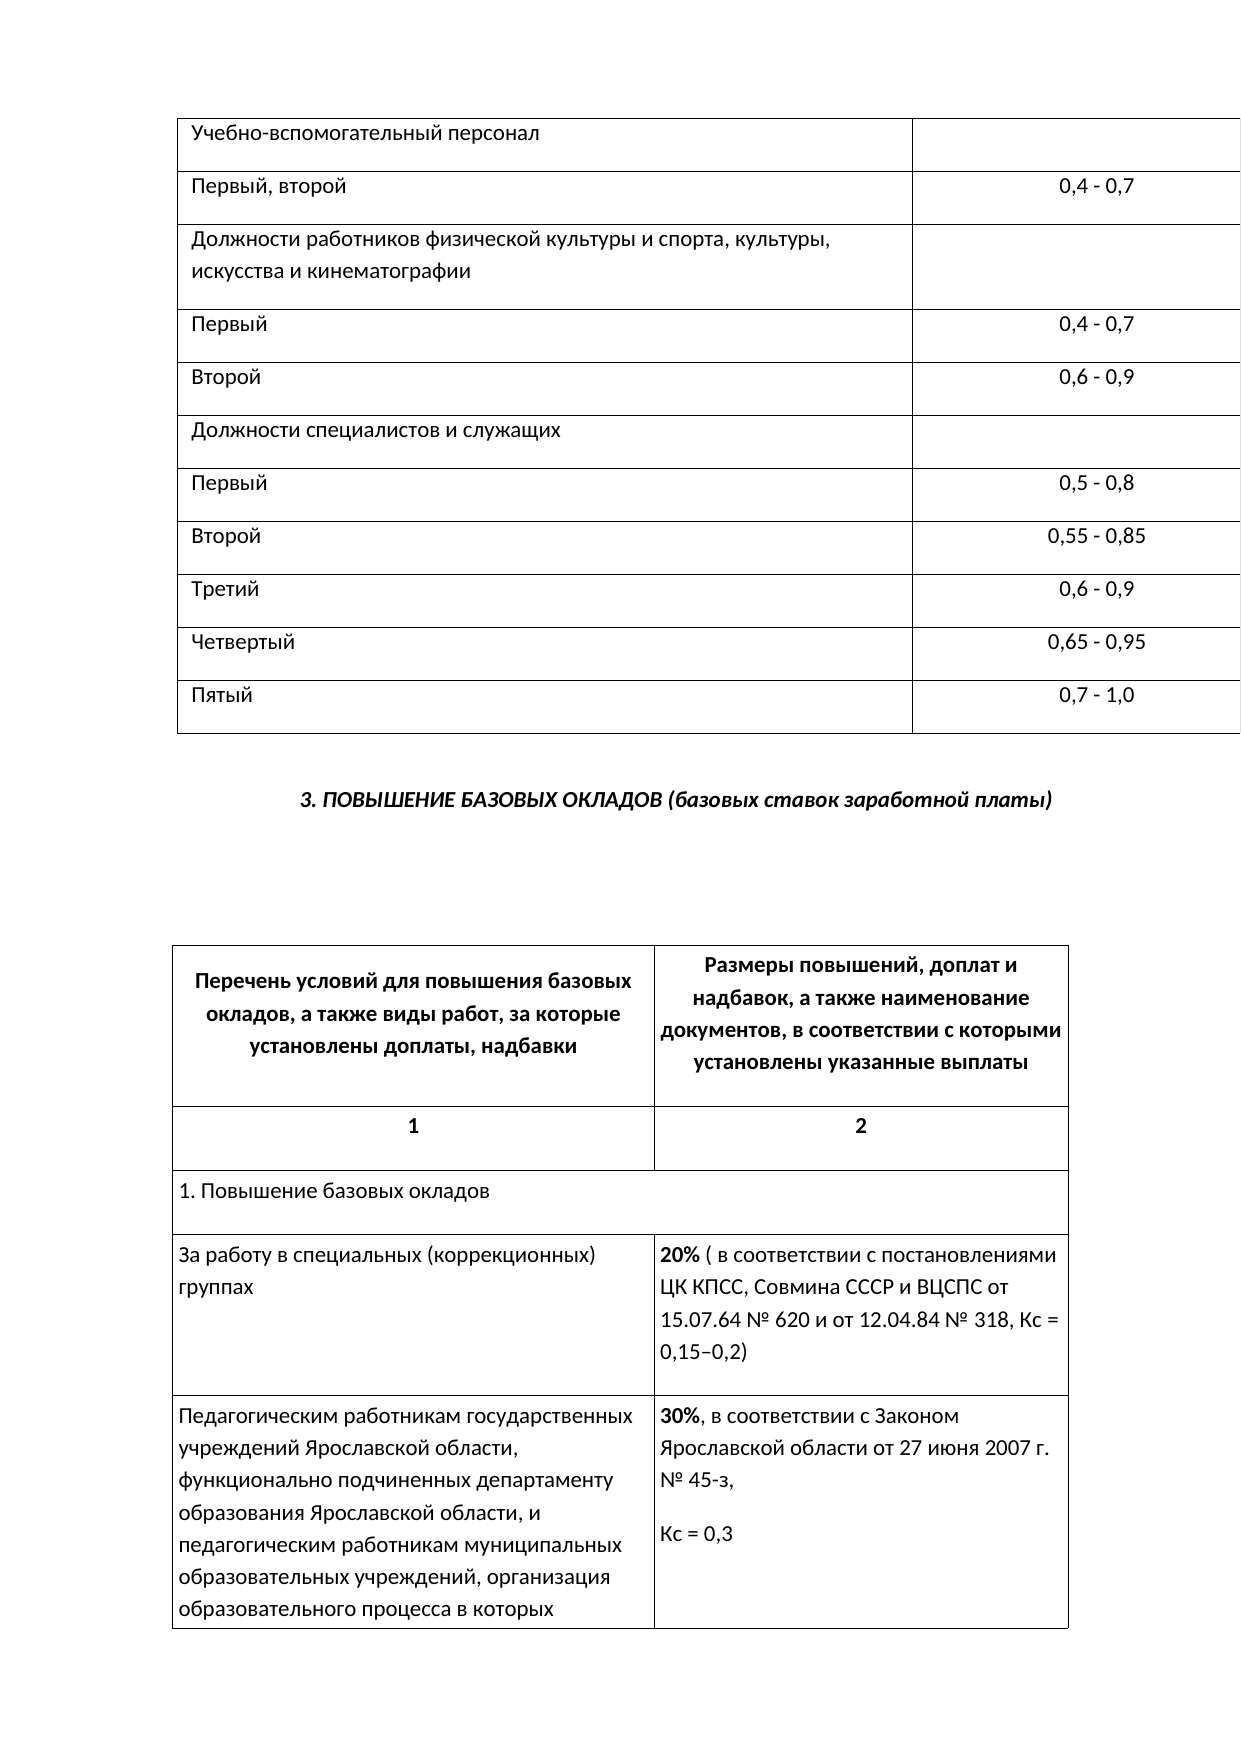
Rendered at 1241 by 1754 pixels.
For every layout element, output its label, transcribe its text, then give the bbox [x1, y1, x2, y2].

table_cell 0,65 - 0,95 [913, 628, 1240, 679]
table_cell Должности работников физической культуры и спорта, культуры, искусства и кинематографии [178, 225, 912, 309]
table_cell Пятый [178, 681, 912, 732]
table_cell Первый, второй [178, 172, 912, 224]
table_cell 0,4 - 0,7 [913, 310, 1240, 362]
table_cell 1 [173, 1107, 654, 1170]
table_cell [913, 416, 1240, 468]
table_cell 2 [655, 1107, 1068, 1170]
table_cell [173, 1396, 654, 1628]
table_cell 0,55 - 0,85 [913, 522, 1240, 574]
table_cell Третий [178, 575, 912, 627]
table_cell [913, 119, 1240, 171]
table_cell Первый [178, 469, 912, 521]
table_header Перечень условий для повышения базовых окладов, а также виды работ, за которые установлены доплаты, надбавки [173, 946, 654, 1106]
table_cell 20% ( в соответствии с постановлениями ЦК КПСС, Совмина СССР и ВЦСПС от 15.07.64 № 620 и от 12.04.84 № 318, Кс = 0,15–0,2) [655, 1235, 1068, 1395]
table_cell 0,4 - 0,7 [913, 172, 1240, 224]
table_cell За работу в специальных (коррекционных) группах [173, 1235, 654, 1395]
table_header Размеры повышений, доплат и надбавок, а также наименование документов, в соответствии с которыми установлены указанные выплаты [655, 946, 1068, 1106]
table_cell 0,5 - 0,8 [913, 469, 1240, 521]
table_cell 1. Повышение базовых окладов [173, 1171, 1068, 1234]
table_cell 0,6 - 0,9 [913, 363, 1240, 415]
table_cell 0,7 - 1,0 [913, 681, 1240, 732]
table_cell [655, 1396, 1068, 1628]
table_cell Учебно-вспомогательный персонал [178, 119, 912, 171]
table_cell Первый [178, 310, 912, 362]
text 3. ПОВЫШЕНИЕ БАЗОВЫХ ОКЛАДОВ (базовых ставок заработной платы) [177, 786, 1152, 814]
table_cell 0,6 - 0,9 [913, 575, 1240, 627]
table_cell Четвертый [178, 628, 912, 679]
table_cell Второй [178, 363, 912, 415]
table_cell Должности специалистов и служащих [178, 416, 912, 468]
table_cell Второй [178, 522, 912, 574]
table_cell [913, 225, 1240, 309]
